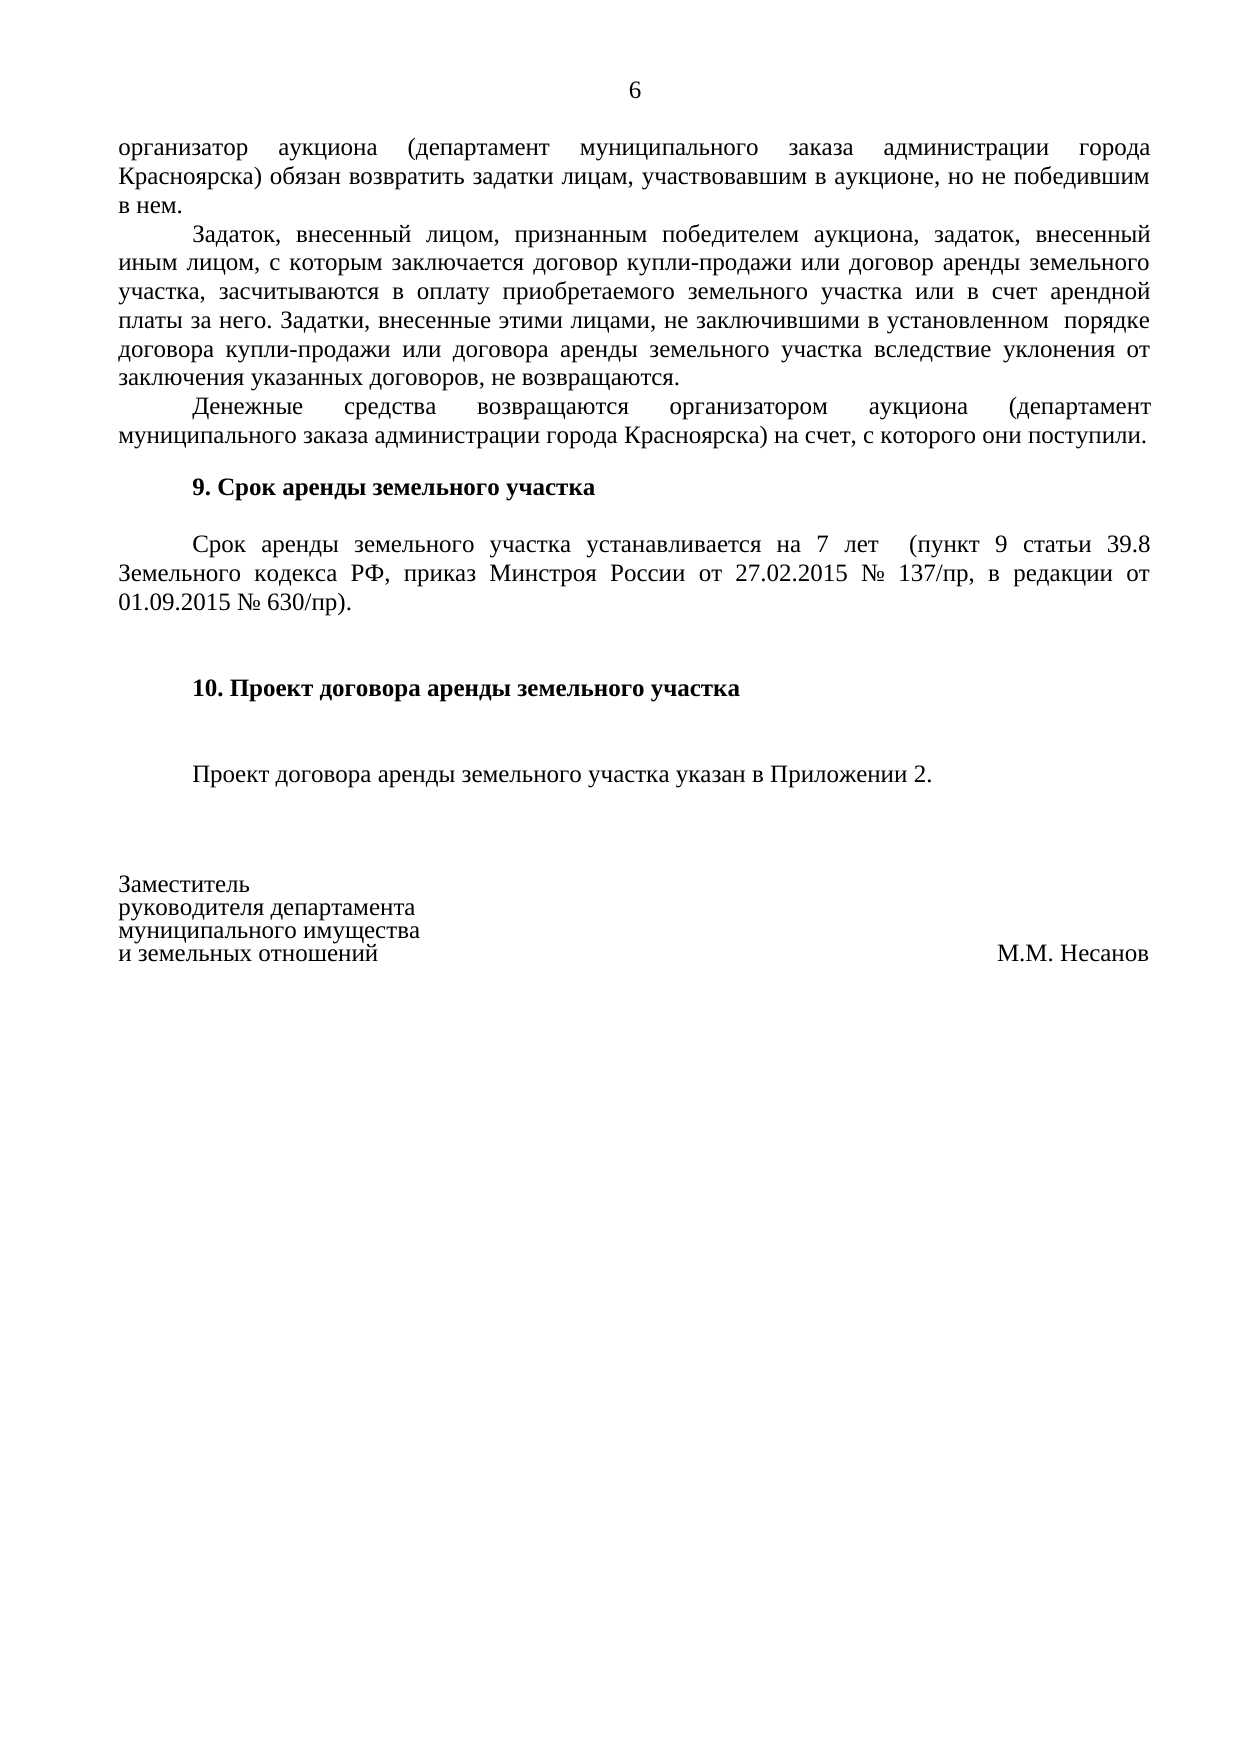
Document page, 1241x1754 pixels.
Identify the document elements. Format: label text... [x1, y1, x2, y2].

text 9. Срок аренды земельного участка [118, 472, 1152, 500]
text Денежные средства возвращаются организатором аукциона (департамент муниципального заказа администрации города Красноярска) на счет, с которого они поступили. [118, 391, 1152, 449]
text Срок аренды земельного участка устанавливается на 7 лет (пункт 9 статьи 39.8 Земельного кодекса РФ, приказ Минстроя России от 27.02.2015 № 137/пр, в редакции от 01.09.2015 № 630/пр). [118, 529, 1152, 615]
text руководителя департамента [118, 897, 1152, 920]
text Задаток, внесенный лицом, признанным победителем аукциона, задаток, внесенный иным лицом, с которым заключается договор купли-продажи или договор аренды земельного участка, засчитываются в оплату приобретаемого земельного участка или в счет арендной платы за него. Задатки, внесенные этими лицами, не заключившими в установленном порядке договора купли-продажи или договора аренды земельного участка вследствие уклонения от заключения указанных договоров, не возвращаются. [118, 219, 1152, 391]
text 10. Проект договора аренды земельного участка [118, 673, 1152, 702]
text муниципального имущества [118, 920, 1152, 943]
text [118, 132, 1152, 219]
text Проект договора аренды земельного участка указан в Приложении 2. [118, 759, 1152, 788]
text Заместитель [118, 874, 1152, 897]
text и земельных отношений М.М. Несанов [118, 943, 1152, 966]
